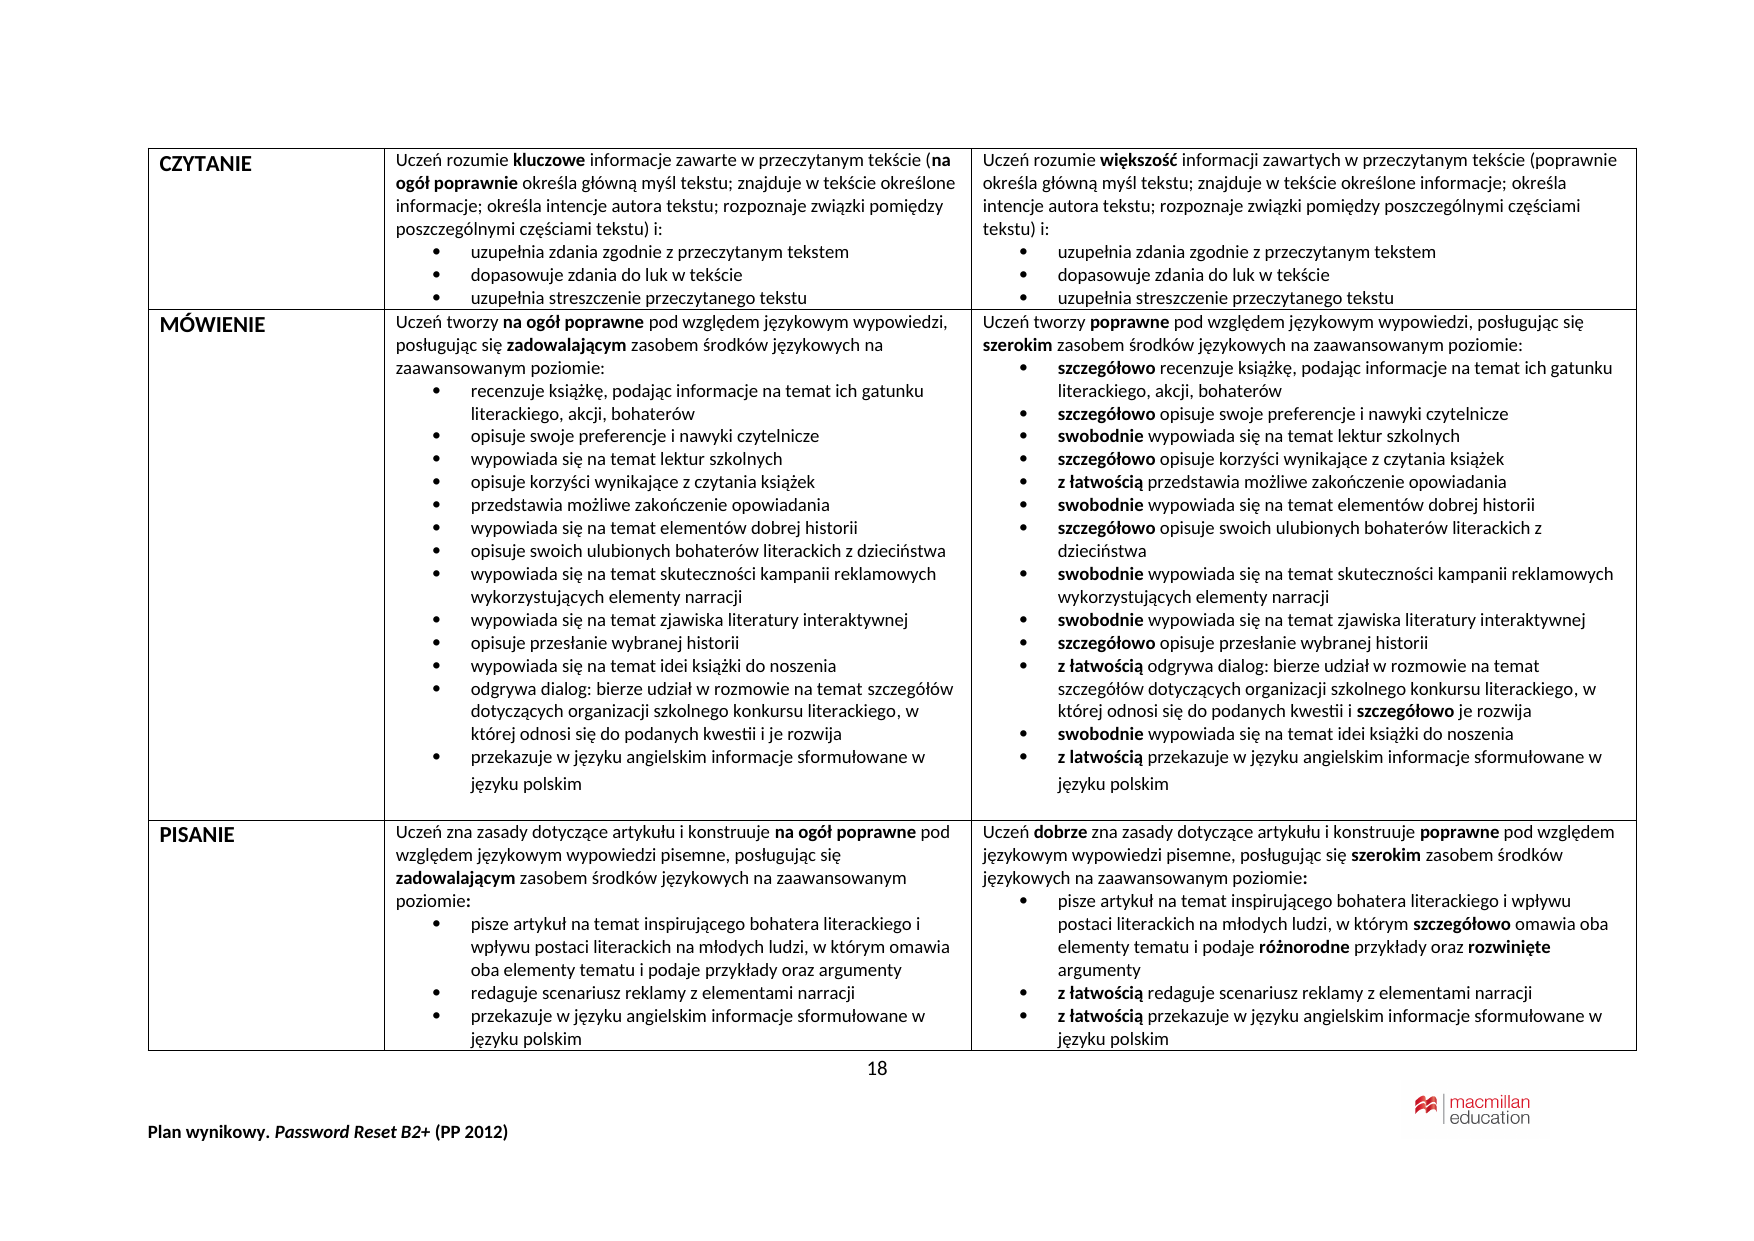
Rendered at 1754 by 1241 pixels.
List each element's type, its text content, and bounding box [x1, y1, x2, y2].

table_cell Uczeń tworzy poprawne pod względem językowym wypowiedzi, posługując się szerokim zasobem środków językowych na zaawansowanym poziomie: szczegółowo recenzuje książkę, podając informacje na temat ich gatunku literackiego, akcji, bohaterów szczegółowo opisuje swoje preferencje i nawyki czytelnicze swobodnie wypowiada się na temat lektur szkolnych szczegółowo opisuje korzyści wynikające z czytania książek z łatwością przedstawia możliwe zakończenie opowiadania swobodnie wypowiada się na temat elementów dobrej historii szczegółowo opisuje swoich ulubionych bohaterów literackich z dzieciństwa swobodnie wypowiada się na temat skuteczności kampanii reklamowych wykorzystujących elementy narracji swobodnie wypowiada się na temat zjawiska literatury interaktywnej szczegółowo opisuje przesłanie wybranej historii z łatwością odgrywa dialog: bierze udział w rozmowie na temat szczegółów dotyczących organizacji szkolnego konkursu literackiego, w której odnosi się do podanych kwestii i szczegółowo je rozwija swobodnie wypowiada się na temat idei książki do noszenia z latwością przekazuje w języku angielskim informacje sformułowane w języku polskim [972, 310, 1636, 819]
picture [1401, 1080, 1551, 1139]
table_cell Uczeń rozumie większość informacji zawartych w przeczytanym tekście (poprawnie określa główną myśl tekstu; znajduje w tekście określone informacje; określa intencje autora tekstu; rozpoznaje związki pomiędzy poszczególnymi częściami tekstu) i: uzupełnia zdania zgodnie z przeczytanym tekstem dopasowuje zdania do luk w tekście uzupełnia streszczenie przeczytanego tekstu [972, 149, 1636, 309]
table_cell Uczeń dobrze zna zasady dotyczące artykułu i konstruuje poprawne pod względem językowym wypowiedzi pisemne, posługując się szerokim zasobem środków językowych na zaawansowanym poziomie: pisze artykuł na temat inspirującego bohatera literackiego i wpływu postaci literackich na młodych ludzi, w którym szczegółowo omawia oba elementy tematu i podaje różnorodne przykłady oraz rozwinięte argumenty z łatwością redaguje scenariusz reklamy z elementami narracji z łatwością przekazuje w języku angielskim informacje sformułowane w języku polskim [972, 821, 1636, 1050]
table_cell MÓWIENIE [149, 310, 384, 819]
table_cell CZYTANIE [149, 149, 384, 309]
table_cell Uczeń zna zasady dotyczące artykułu i konstruuje na ogół poprawne pod względem językowym wypowiedzi pisemne, posługując się zadowalającym zasobem środków językowych na zaawansowanym poziomie: pisze artykuł na temat inspirującego bohatera literackiego i wpływu postaci literackich na młodych ludzi, w którym omawia oba elementy tematu i podaje przykłady oraz argumenty redaguje scenariusz reklamy z elementami narracji przekazuje w języku angielskim informacje sformułowane w języku polskim [385, 821, 971, 1050]
table_cell PISANIE [149, 821, 384, 1050]
table_cell Uczeń rozumie kluczowe informacje zawarte w przeczytanym tekście (na ogół poprawnie określa główną myśl tekstu; znajduje w tekście określone informacje; określa intencje autora tekstu; rozpoznaje związki pomiędzy poszczególnymi częściami tekstu) i: uzupełnia zdania zgodnie z przeczytanym tekstem dopasowuje zdania do luk w tekście uzupełnia streszczenie przeczytanego tekstu [385, 149, 971, 309]
table_cell Uczeń tworzy na ogół poprawne pod względem językowym wypowiedzi, posługując się zadowalającym zasobem środków językowych na zaawansowanym poziomie: recenzuje książkę, podając informacje na temat ich gatunku literackiego, akcji, bohaterów opisuje swoje preferencje i nawyki czytelnicze wypowiada się na temat lektur szkolnych opisuje korzyści wynikające z czytania książek przedstawia możliwe zakończenie opowiadania wypowiada się na temat elementów dobrej historii opisuje swoich ulubionych bohaterów literackich z dzieciństwa wypowiada się na temat skuteczności kampanii reklamowych wykorzystujących elementy narracji wypowiada się na temat zjawiska literatury interaktywnej opisuje przesłanie wybranej historii wypowiada się na temat idei książki do noszenia odgrywa dialog: bierze udział w rozmowie na temat szczegółów dotyczących organizacji szkolnego konkursu literackiego, w której odnosi się do podanych kwestii i je rozwija przekazuje w języku angielskim informacje sformułowane w języku polskim [385, 310, 971, 819]
